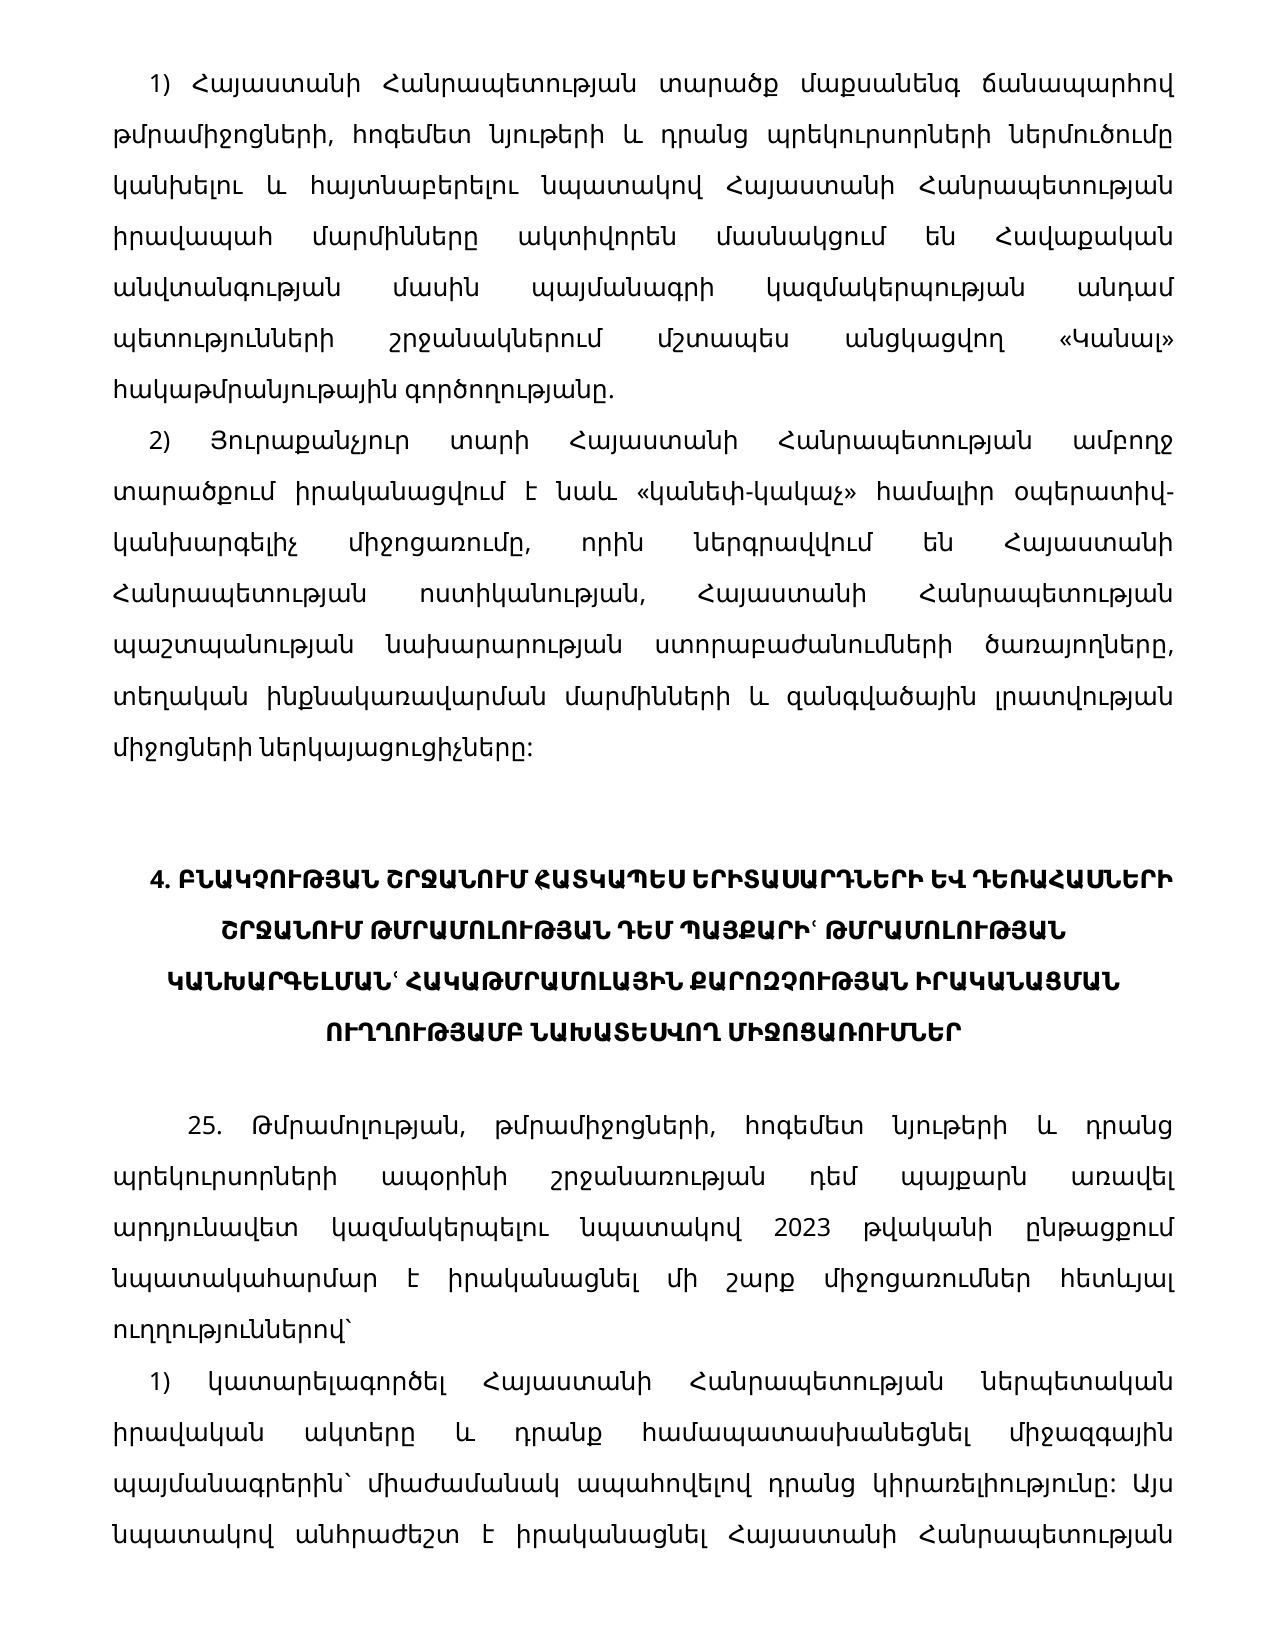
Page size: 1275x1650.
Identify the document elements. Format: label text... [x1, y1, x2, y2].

text 25. Թմրամոլության, թմրամիջոցների, հոգեմետ նյութերի և դրանց պրեկուրսորների ապօրինի շրջանառության դեմ պայքարն առավել արդյունավետ կազմակերպելու նպատակով 2023 թվականի ընթացքում նպատակահարմար է իրականացնել մի շարք միջոցառումներ հետևյալ ուղղություններով` [112, 1108, 1174, 1346]
text 2) Յուրաքանչյուր տարի Հայաստանի Հանրապետության ամբողջ տարածքում իրականացվում է նաև «կանեփ-կակաչ» համալիր օպերատիվ-կանխարգելիչ միջոցառումը, որին ներգրավվում են Հայաստանի Հանրապետության ոստիկանության, Հայաստանի Հանրապետության պաշտպանության նախարարության ստորաբաժանումների ծառայողները, տեղական ինքնակառավարման մարմինների և զանգվածային լրատվության միջոցների ներկայացուցիչները: [112, 423, 1174, 763]
text 4. ԲՆԱԿՉՈՒԹՅԱՆ ՇՐՋԱՆՈՒՄ ՀԱՏԿԱՊԵՍ ԵՐԻՏԱՍԱՐԴՆԵՐԻ ԵՎ ԴԵՌԱՀԱՍՆԵՐԻ ՇՐՋԱՆՈՒՄ ԹՄՐԱՄՈԼՈՒԹՅԱՆ ԴԵՄ ՊԱՅՔԱՐԻՙ ԹՄՐԱՄՈԼՈՒԹՅԱՆ ԿԱՆԽԱՐԳԵԼՄԱՆՙ ՀԱԿԱԹՄՐԱՄՈԼԱՅԻՆ ՔԱՐՈԶՉՈՒԹՅԱՆ ԻՐԱԿԱՆԱՑՄԱՆ ՈՒՂՂՈՒԹՅԱՄԲ ՆԱԽԱՏԵՍՎՈՂ ՄԻՋՈՑԱՌՈՒՄՆԵՐ [112, 861, 1174, 1048]
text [112, 1363, 1174, 1550]
text 1) Հայաստանի Հանրապետության տարածք մաքսանենգ ճանապարհով թմրամիջոցների, հոգեմետ նյութերի և դրանց պրեկուրսորների ներմուծումը կանխելու և հայտնաբերելու նպատակով Հայաստանի Հանրապետության իրավապահ մարմինները ակտիվորեն մասնակցում են Հավաքական անվտանգության մասին պայմանագրի կազմակերպության անդամ պետությունների շրջանակներում մշտապես անցկացվող «Կանալ» հակաթմրանյութային գործողությանը. [112, 66, 1174, 406]
